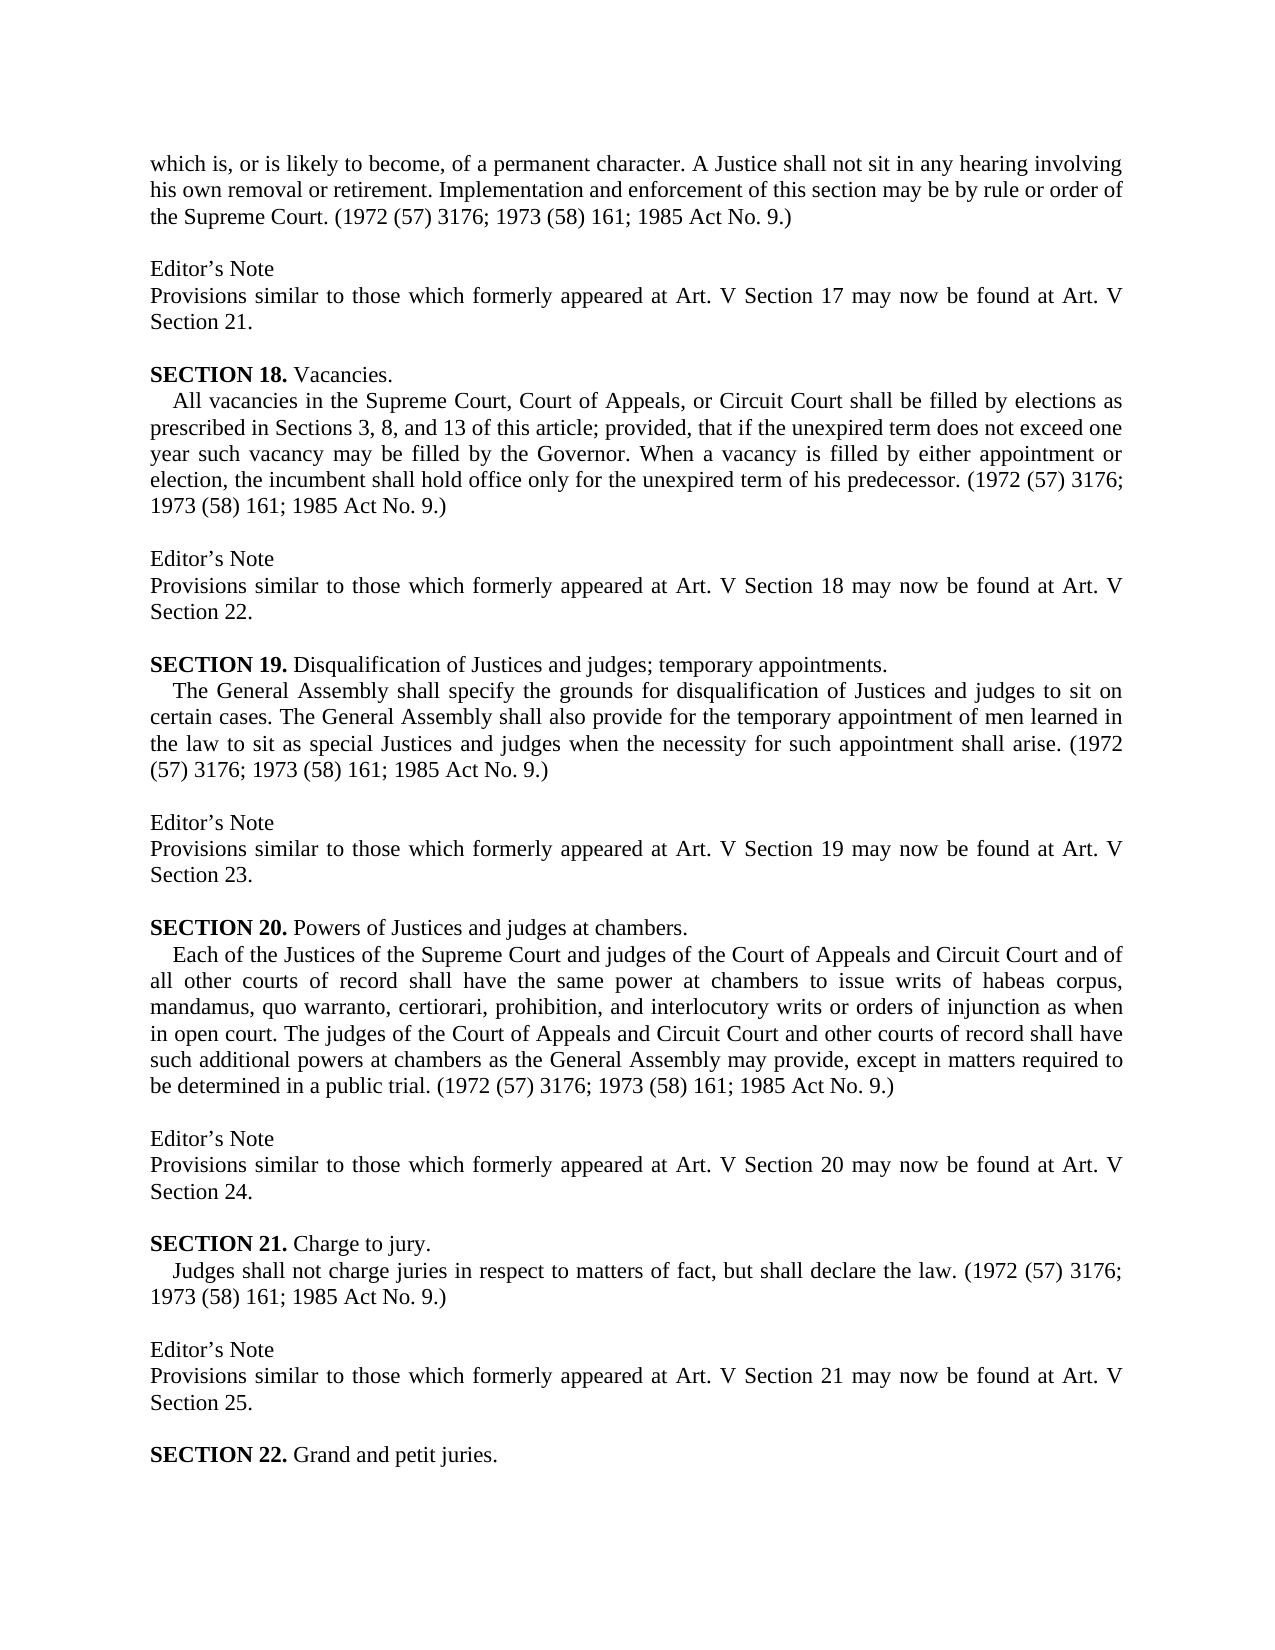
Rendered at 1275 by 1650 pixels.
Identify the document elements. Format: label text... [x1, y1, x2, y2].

text Provisions similar to those which formerly appeared at Art. V Section 18 may now be found at Art. V Section 22. [150, 572, 1125, 624]
text Provisions similar to those which formerly appeared at Art. V Section 21 may now be found at Art. V Section 25. [150, 1362, 1125, 1415]
text Provisions similar to those which formerly appeared at Art. V Section 19 may now be found at Art. V Section 23. [150, 835, 1125, 888]
text Editor’s Note [150, 255, 1125, 282]
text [150, 150, 1125, 229]
text Editor’s Note [150, 1336, 1125, 1362]
text SECTION 19. Disqualification of Justices and judges; temporary appointments. [150, 651, 1125, 677]
text SECTION 18. Vacancies. [150, 361, 1125, 387]
text Editor’s Note [150, 545, 1125, 572]
text SECTION 22. Grand and petit juries. [150, 1441, 1125, 1468]
text Judges shall not charge juries in respect to matters of fact, but shall declare the law. (1972 (57) 3176; 1973 (58) 161; 1985 Act No. 9.) [150, 1257, 1125, 1309]
text Editor’s Note [150, 809, 1125, 835]
text SECTION 20. Powers of Justices and judges at chambers. [150, 914, 1125, 941]
text Provisions similar to those which formerly appeared at Art. V Section 17 may now be found at Art. V Section 21. [150, 282, 1125, 334]
text SECTION 21. Charge to jury. [150, 1231, 1125, 1257]
text All vacancies in the Supreme Court, Court of Appeals, or Circuit Court shall be filled by elections as prescribed in Sections 3, 8, and 13 of this article; provided, that if the unexpired term does not exceed one year such vacancy may be filled by the Governor. When a vacancy is filled by either appointment or election, the incumbent shall hold office only for the unexpired term of his predecessor. (1972 (57) 3176; 1973 (58) 161; 1985 Act No. 9.) [150, 387, 1125, 519]
text The General Assembly shall specify the grounds for disqualification of Justices and judges to sit on certain cases. The General Assembly shall also provide for the temporary appointment of men learned in the law to sit as special Justices and judges when the necessity for such appointment shall arise. (1972 (57) 3176; 1973 (58) 161; 1985 Act No. 9.) [150, 677, 1125, 782]
text Each of the Justices of the Supreme Court and judges of the Court of Appeals and Circuit Court and of all other courts of record shall have the same power at chambers to issue writs of habeas corpus, mandamus, quo warranto, certiorari, prohibition, and interlocutory writs or orders of injunction as when in open court. The judges of the Court of Appeals and Circuit Court and other courts of record shall have such additional powers at chambers as the General Assembly may provide, except in matters required to be determined in a public trial. (1972 (57) 3176; 1973 (58) 161; 1985 Act No. 9.) [150, 941, 1125, 1099]
text Editor’s Note [150, 1125, 1125, 1151]
text Provisions similar to those which formerly appeared at Art. V Section 20 may now be found at Art. V Section 24. [150, 1151, 1125, 1204]
